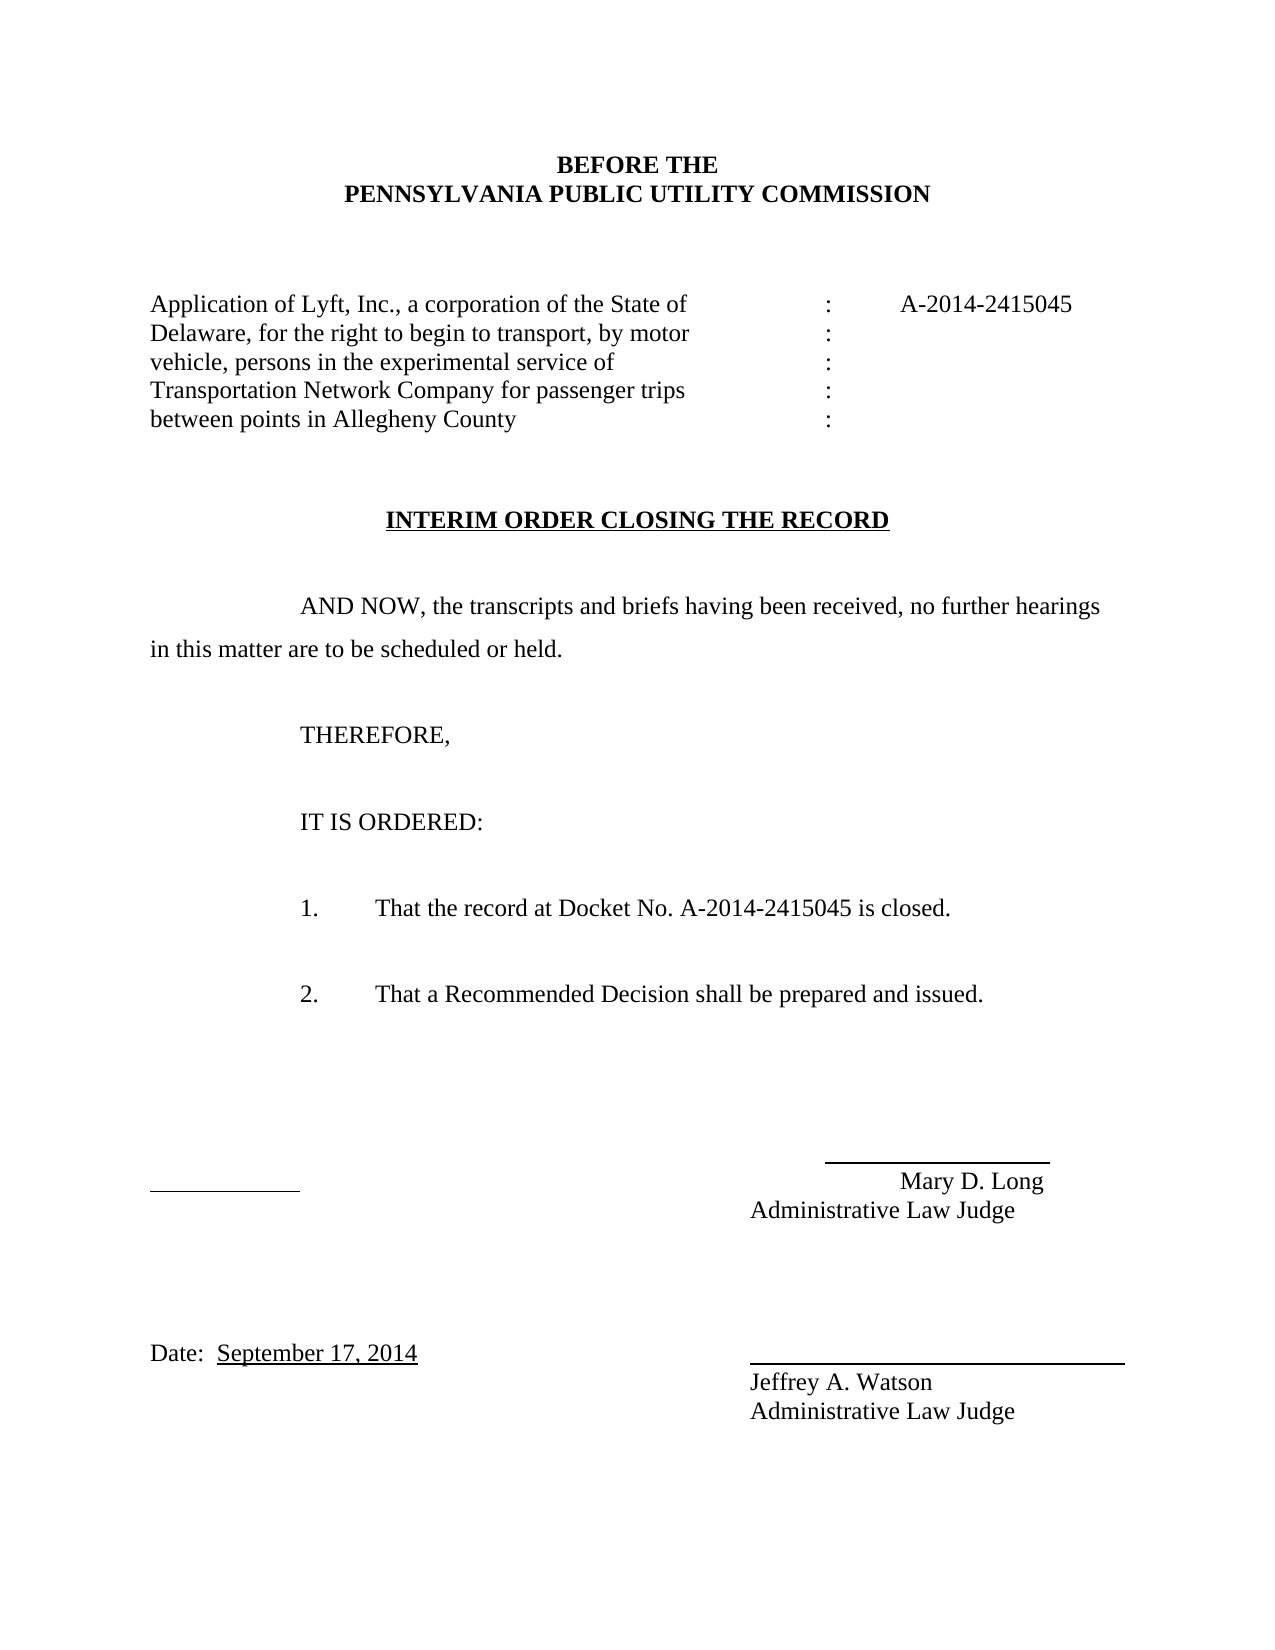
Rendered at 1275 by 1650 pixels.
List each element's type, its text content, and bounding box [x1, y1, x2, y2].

text 2. That a Recommended Decision shall be prepared and issued. [150, 979, 1125, 1008]
text Date: September 17, 2014 [150, 1338, 1125, 1367]
text INTERIM ORDER CLOSING THE RECORD [150, 505, 1125, 533]
text IT IS ORDERED: [150, 807, 1125, 835]
text Administrative Law Judge [150, 1396, 1125, 1425]
text THEREFORE, [150, 720, 1125, 749]
text PUBLIC UTILITY COMMISSION [150, 179, 1125, 207]
text Jeffrey A. Watson [150, 1367, 1125, 1396]
text Administrative Law Judge [150, 1195, 1125, 1223]
text Application of Lyft, Inc., a corporation of the State of : A-2014-2415045 [150, 289, 1125, 318]
text vehicle, persons in the experimental service of : [150, 347, 1125, 375]
text 1. That the record at Docket No. A-2014-2415045 is closed. [150, 893, 1125, 922]
text Transportation Network Company for passenger trips : [150, 375, 1125, 404]
text between points in Allegheny County : [150, 404, 1125, 433]
text AND NOW, the transcripts and briefs having been received, no further hearings in this matter are to be scheduled or held. [150, 591, 1125, 663]
text Delaware, for the right to begin to transport, by motor : [150, 318, 1125, 347]
text Mary D. Long [150, 1108, 1125, 1195]
text BEFORE THE [150, 150, 1125, 179]
